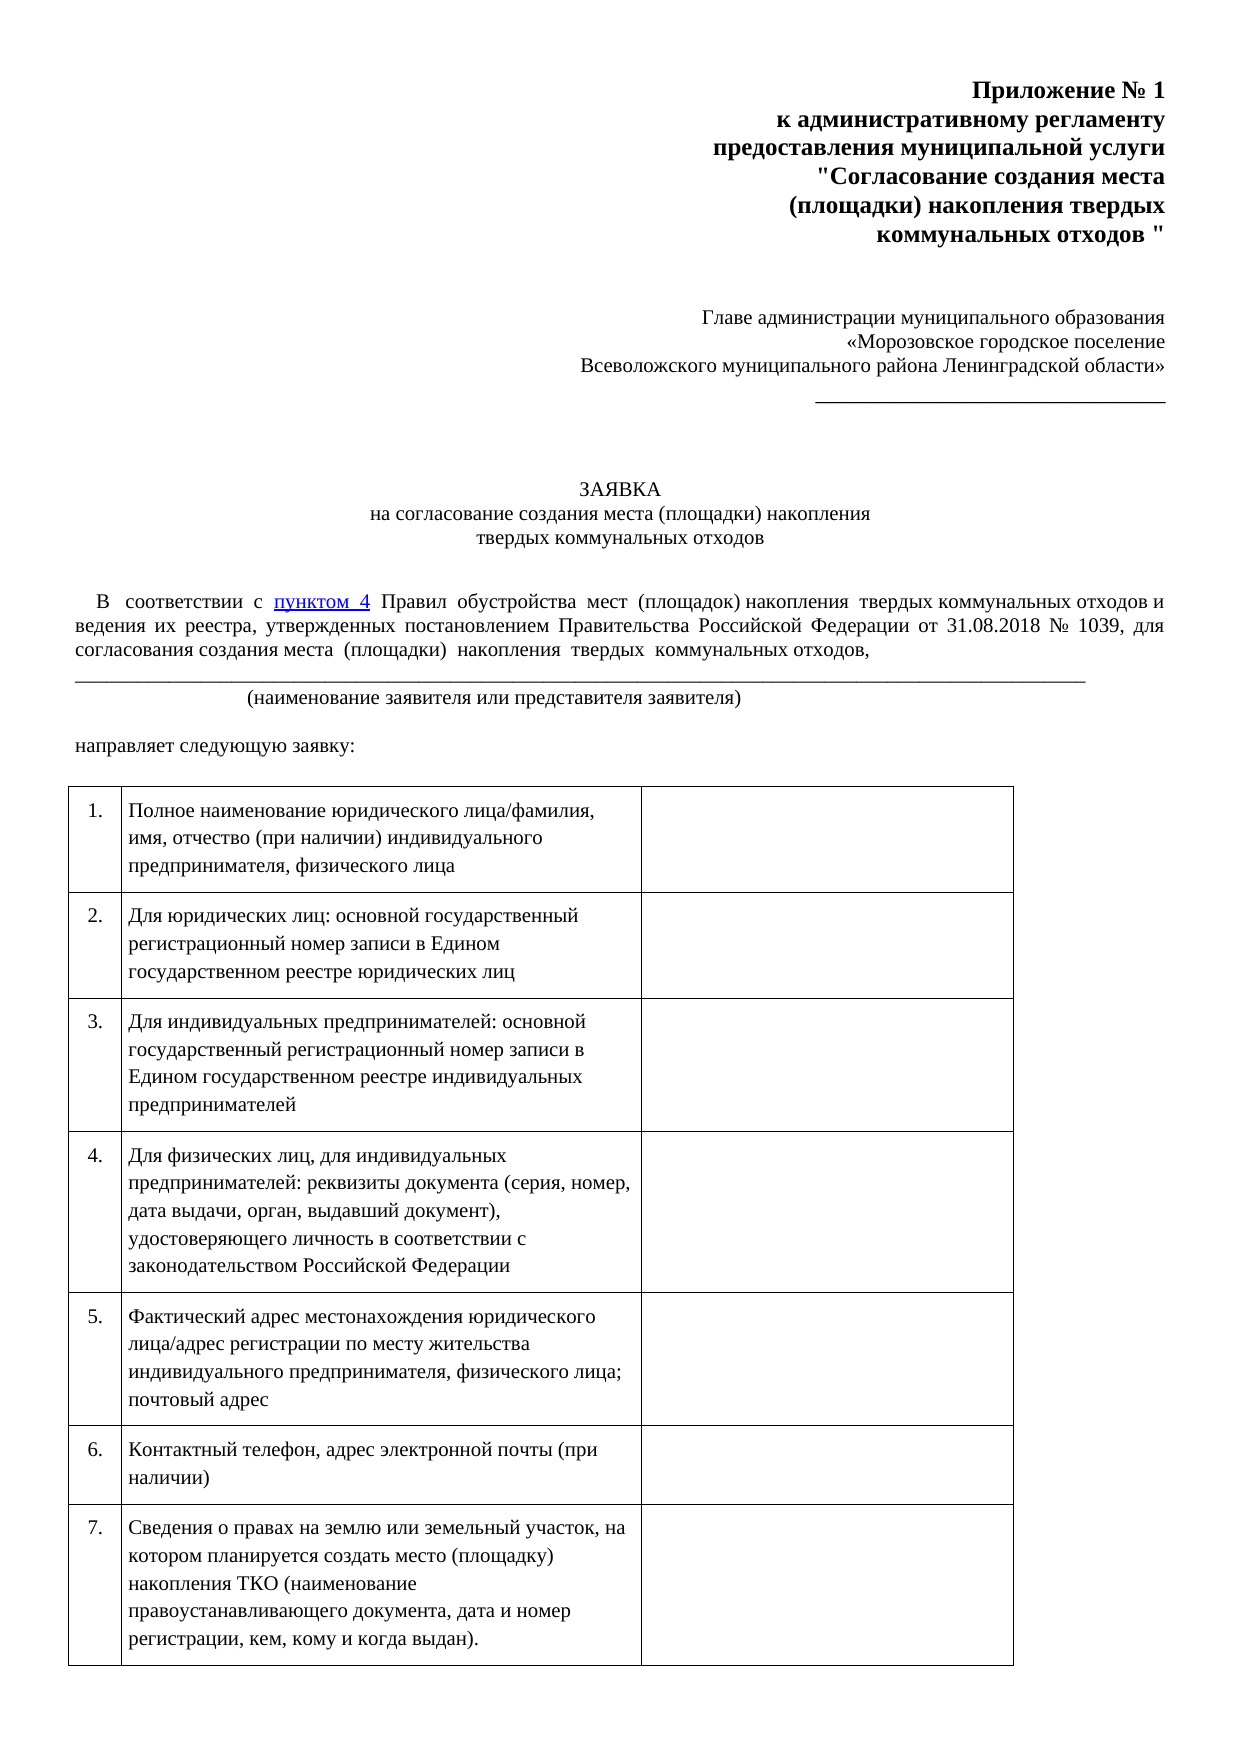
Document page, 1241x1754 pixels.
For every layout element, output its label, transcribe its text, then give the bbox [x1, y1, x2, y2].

text Всеволожского муниципального района Ленинградской области» [75, 353, 1165, 377]
table_cell Фактический адрес местонахождения юридического лица/адрес регистрации по месту жительства индивидуального предпринимателя, физического лица; почтовый адрес [122, 1293, 641, 1425]
table_cell [642, 1293, 1013, 1425]
table_cell [642, 999, 1013, 1131]
table_cell 3. [69, 999, 121, 1131]
text к административному регламенту [75, 104, 1165, 132]
subtitle _________________________________________________________________________________________________ [75, 661, 1165, 685]
subtitle В соответствии с пунктом 4 Правил обустройства мест (площадок) накопления твердых коммунальных отходов и ведения их реестра, утвержденных постановлением Правительства Российской Федерации от 31.08.2018 № 1039, для согласования создания места (площадки) накопления твердых коммунальных отходов, [75, 589, 1165, 661]
table_cell Контактный телефон, адрес электронной почты (при наличии) [122, 1426, 641, 1504]
subtitle Главе администрации муниципального образования [75, 305, 1165, 329]
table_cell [122, 1505, 641, 1665]
table_cell 6. [69, 1426, 121, 1504]
table_cell [642, 893, 1013, 997]
subtitle ЗАЯВКА [75, 477, 1165, 501]
text «Морозовское городское поселение [75, 329, 1165, 353]
text коммунальных отходов " [75, 219, 1165, 247]
text Приложение № 1 [75, 75, 1165, 104]
text (площадки) накопления твердых [75, 190, 1165, 219]
table_header [642, 787, 1013, 892]
table_header Полное наименование юридического лица/фамилия, имя, отчество (при наличии) индивидуального предпринимателя, физического лица [122, 787, 641, 892]
table_cell Для индивидуальных предпринимателей: основной государственный регистрационный номер записи в Едином государственном реестре индивидуальных предпринимателей [122, 999, 641, 1131]
table_cell [642, 1426, 1013, 1504]
table_cell Для юридических лиц: основной государственный регистрационный номер записи в Едином государственном реестре юридических лиц [122, 893, 641, 997]
text "Согласование создания места [75, 161, 1165, 190]
table_cell [642, 1132, 1013, 1292]
subtitle (наименование заявителя или представителя заявителя) [75, 685, 1165, 709]
table_cell [642, 1505, 1013, 1665]
subtitle направляет следующую заявку: [75, 733, 1165, 757]
table_cell 4. [69, 1132, 121, 1292]
table_cell 5. [69, 1293, 121, 1425]
text предоставления муниципальной услуги [75, 132, 1165, 161]
table_cell Для физических лиц, для индивидуальных предпринимателей: реквизиты документа (серия, номер, дата выдачи, орган, выдавший документ), удостоверяющего личность в соответствии с законодательством Российской Федерации [122, 1132, 641, 1292]
subtitle твердых коммунальных отходов [75, 525, 1165, 549]
subtitle на согласование создания места (площадки) накопления [75, 501, 1165, 525]
table_cell 2. [69, 893, 121, 997]
text ____________________________ [75, 377, 1165, 406]
table_cell 7. [69, 1505, 121, 1665]
table_header 1. [69, 787, 121, 892]
